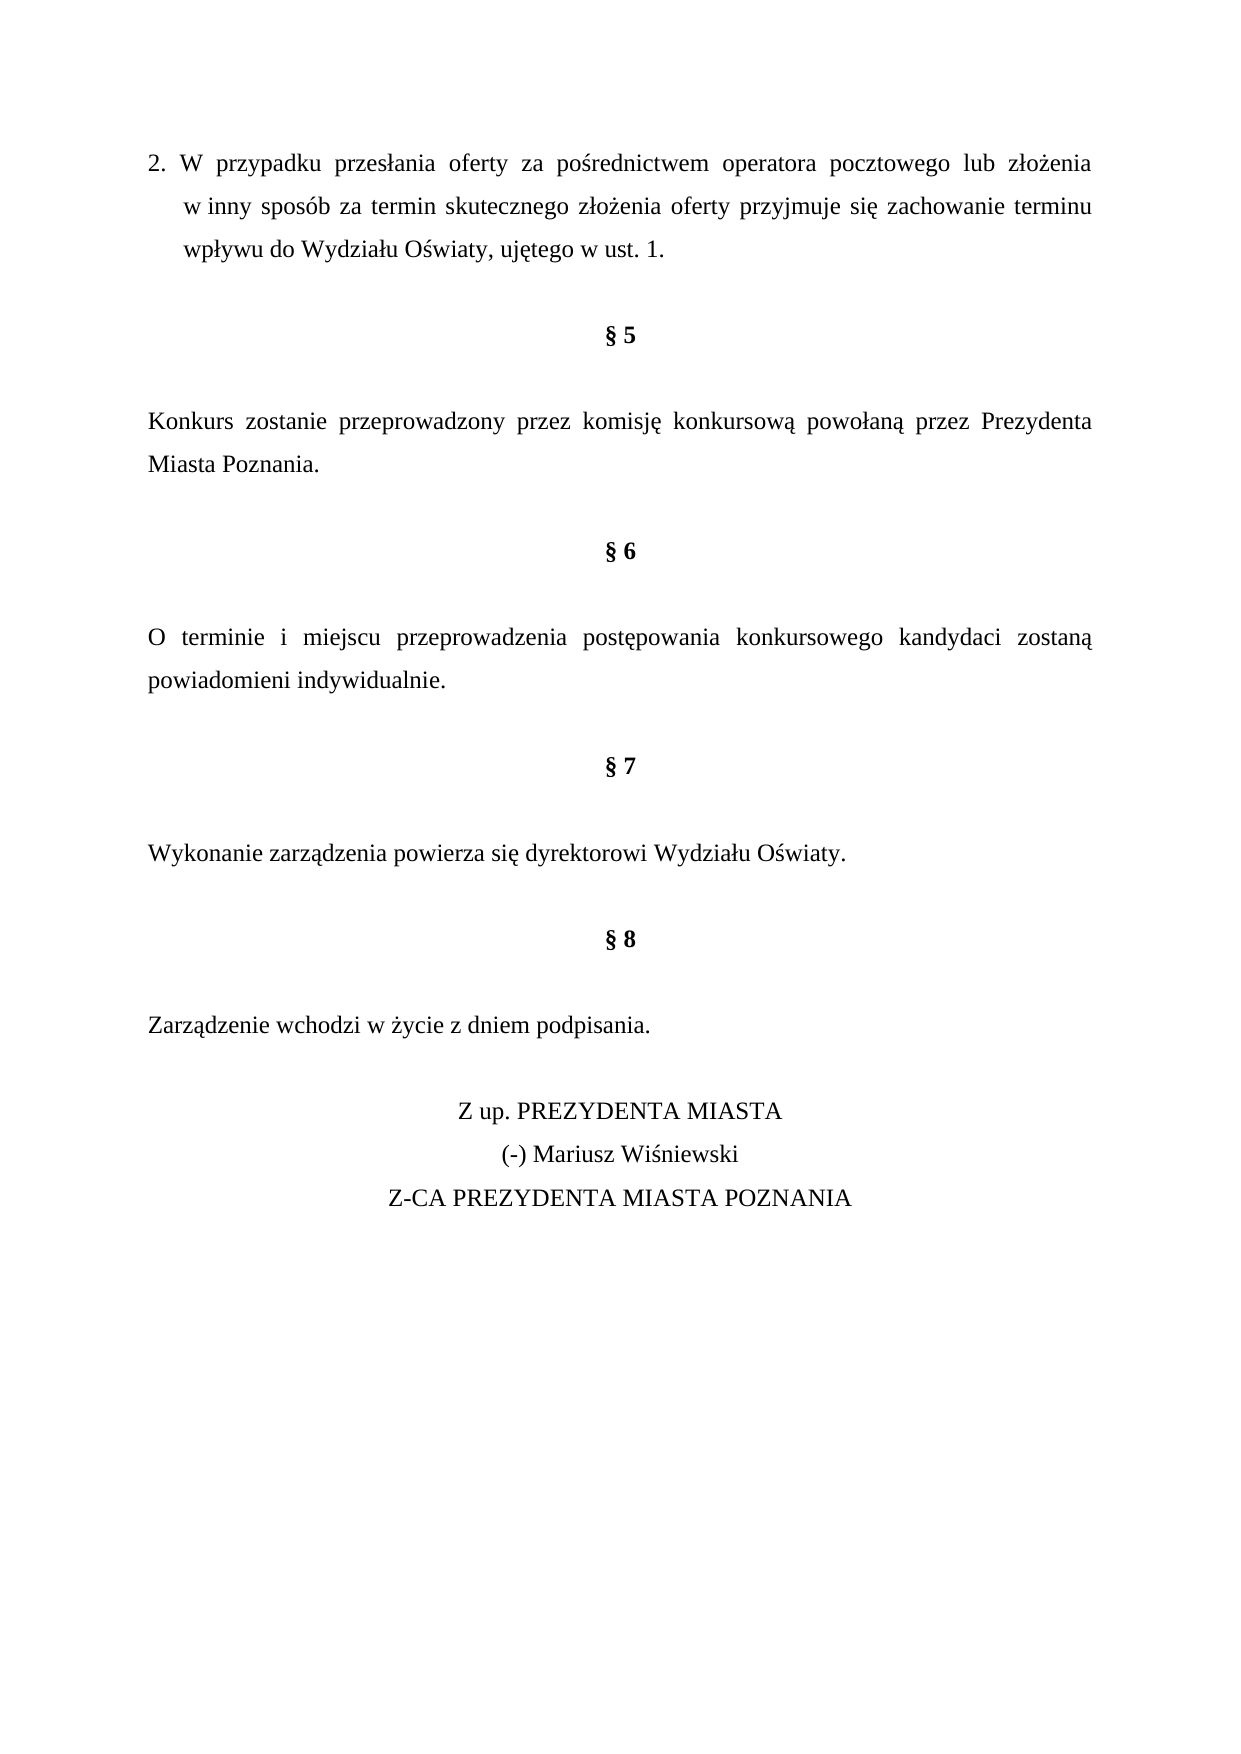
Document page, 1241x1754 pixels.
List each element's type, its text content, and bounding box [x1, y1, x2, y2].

text § 5 [148, 320, 1093, 349]
text O terminie i miejscu przeprowadzenia postępowania konkursowego kandydaci zostaną powiadomieni indywidualnie. [148, 622, 1093, 694]
text § 6 [148, 536, 1093, 564]
text (-) Mariusz Wiśniewski [148, 1139, 1093, 1168]
text § 8 [148, 924, 1093, 953]
text Zarządzenie wchodzi w życie z dniem podpisania. [148, 1010, 1093, 1039]
text Z-CA PREZYDENTA MIASTA POZNANIA [148, 1183, 1093, 1211]
text 2. W przypadku przesłania oferty za pośrednictwem operatora pocztowego lub złożenia w inny sposób za termin skutecznego złożenia oferty przyjmuje się zachowanie terminu wpływu do Wydziału Oświaty, ujętego w ust. 1. [148, 148, 1093, 263]
text Konkurs zostanie przeprowadzony przez komisję konkursową powołaną przez Prezydenta Miasta Poznania. [148, 406, 1093, 478]
text Z up. PREZYDENTA MIASTA [148, 1096, 1093, 1125]
text Wykonanie zarządzenia powierza się dyrektorowi Wydziału Oświaty. [148, 838, 1093, 866]
text § 7 [148, 751, 1093, 780]
